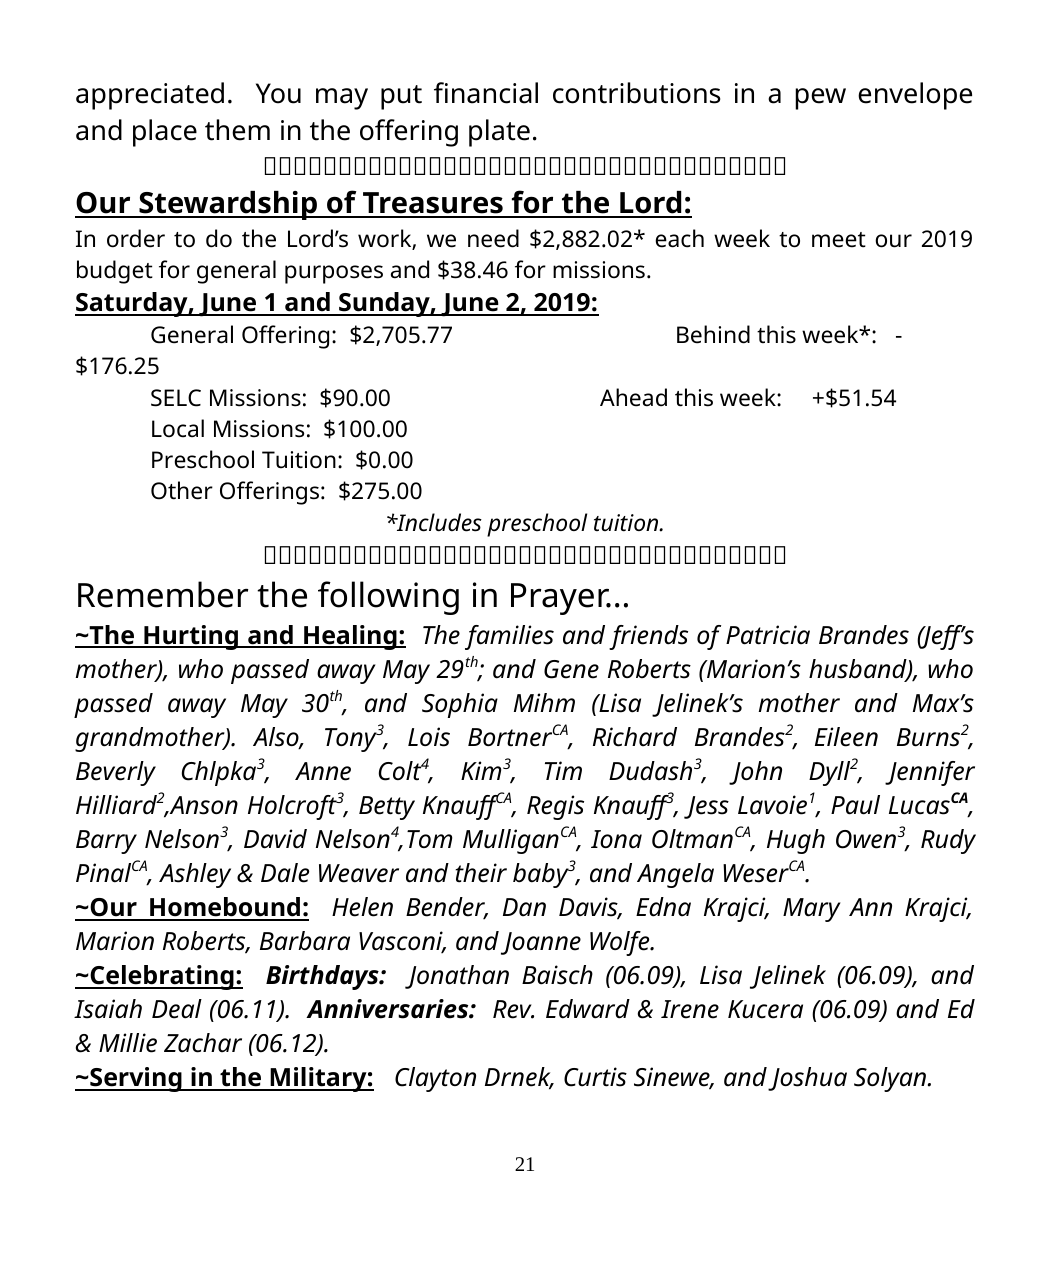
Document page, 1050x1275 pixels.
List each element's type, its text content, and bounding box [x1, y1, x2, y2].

text Local Missions: $100.00 [75, 413, 975, 444]
text Our Stewardship of Treasures for the Lord: [75, 183, 954, 222]
text Preschool Tuition: $0.00 [75, 444, 975, 475]
text  [75, 538, 975, 572]
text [75, 75, 975, 149]
text Remember the following in Prayer… [75, 572, 954, 617]
text Other Offerings: $275.00 [75, 475, 975, 507]
text  [75, 149, 975, 183]
text *Includes preschool tuition. [75, 507, 975, 538]
text ~Celebrating: Birthdays: Jonathan Baisch (06.09), Lisa Jelinek (06.09), and Isaiah Deal (06.11). Anniversaries: Rev. Edward & Irene Kucera (06.09) and Ed & Millie Zachar (06.12). [75, 958, 975, 1060]
text General Offering: $2,705.77 Behind this week*: -$176.25 [75, 319, 975, 382]
text ~The Hurting and Healing: The families and friends of Patricia Brandes (Jeff’s mother), who passed away May 29th; and Gene Roberts (Marion’s husband), who passed away May 30th, and Sophia Mihm (Lisa Jelinek’s mother and Max’s grandmother). Also, Tony3, Lois BortnerCA, Richard Brandes2, Eileen Burns2, Beverly Chlpka3, Anne Colt4, Kim3, Tim Dudash3, John Dyll2, Jennifer Hilliard2,Anson Holcroft3, Betty KnauffCA, Regis Knauff3, Jess Lavoie1, Paul LucasCA, Barry Nelson3, David Nelson4,Tom MulliganCA, Iona OltmanCA, Hugh Owen3, Rudy PinalCA, Ashley & Dale Weaver and their baby3, and Angela WeserCA. [75, 617, 975, 890]
text In order to do the Lord’s work, we need $2,882.02* each week to meet our 2019 budget for general purposes and $38.46 for missions. [75, 222, 975, 285]
text ~Serving in the Military: Clayton Drnek, Curtis Sinewe, and Joshua Solyan. [75, 1060, 975, 1094]
text ~Our Homebound: Helen Bender, Dan Davis, Edna Krajci, Mary Ann Krajci, Marion Roberts, Barbara Vasconi, and Joanne Wolfe. [75, 890, 975, 958]
text Saturday, June 1 and Sunday, June 2, 2019: [75, 285, 975, 319]
text SELC Missions: $90.00 Ahead this week: +$51.54 [75, 382, 975, 413]
